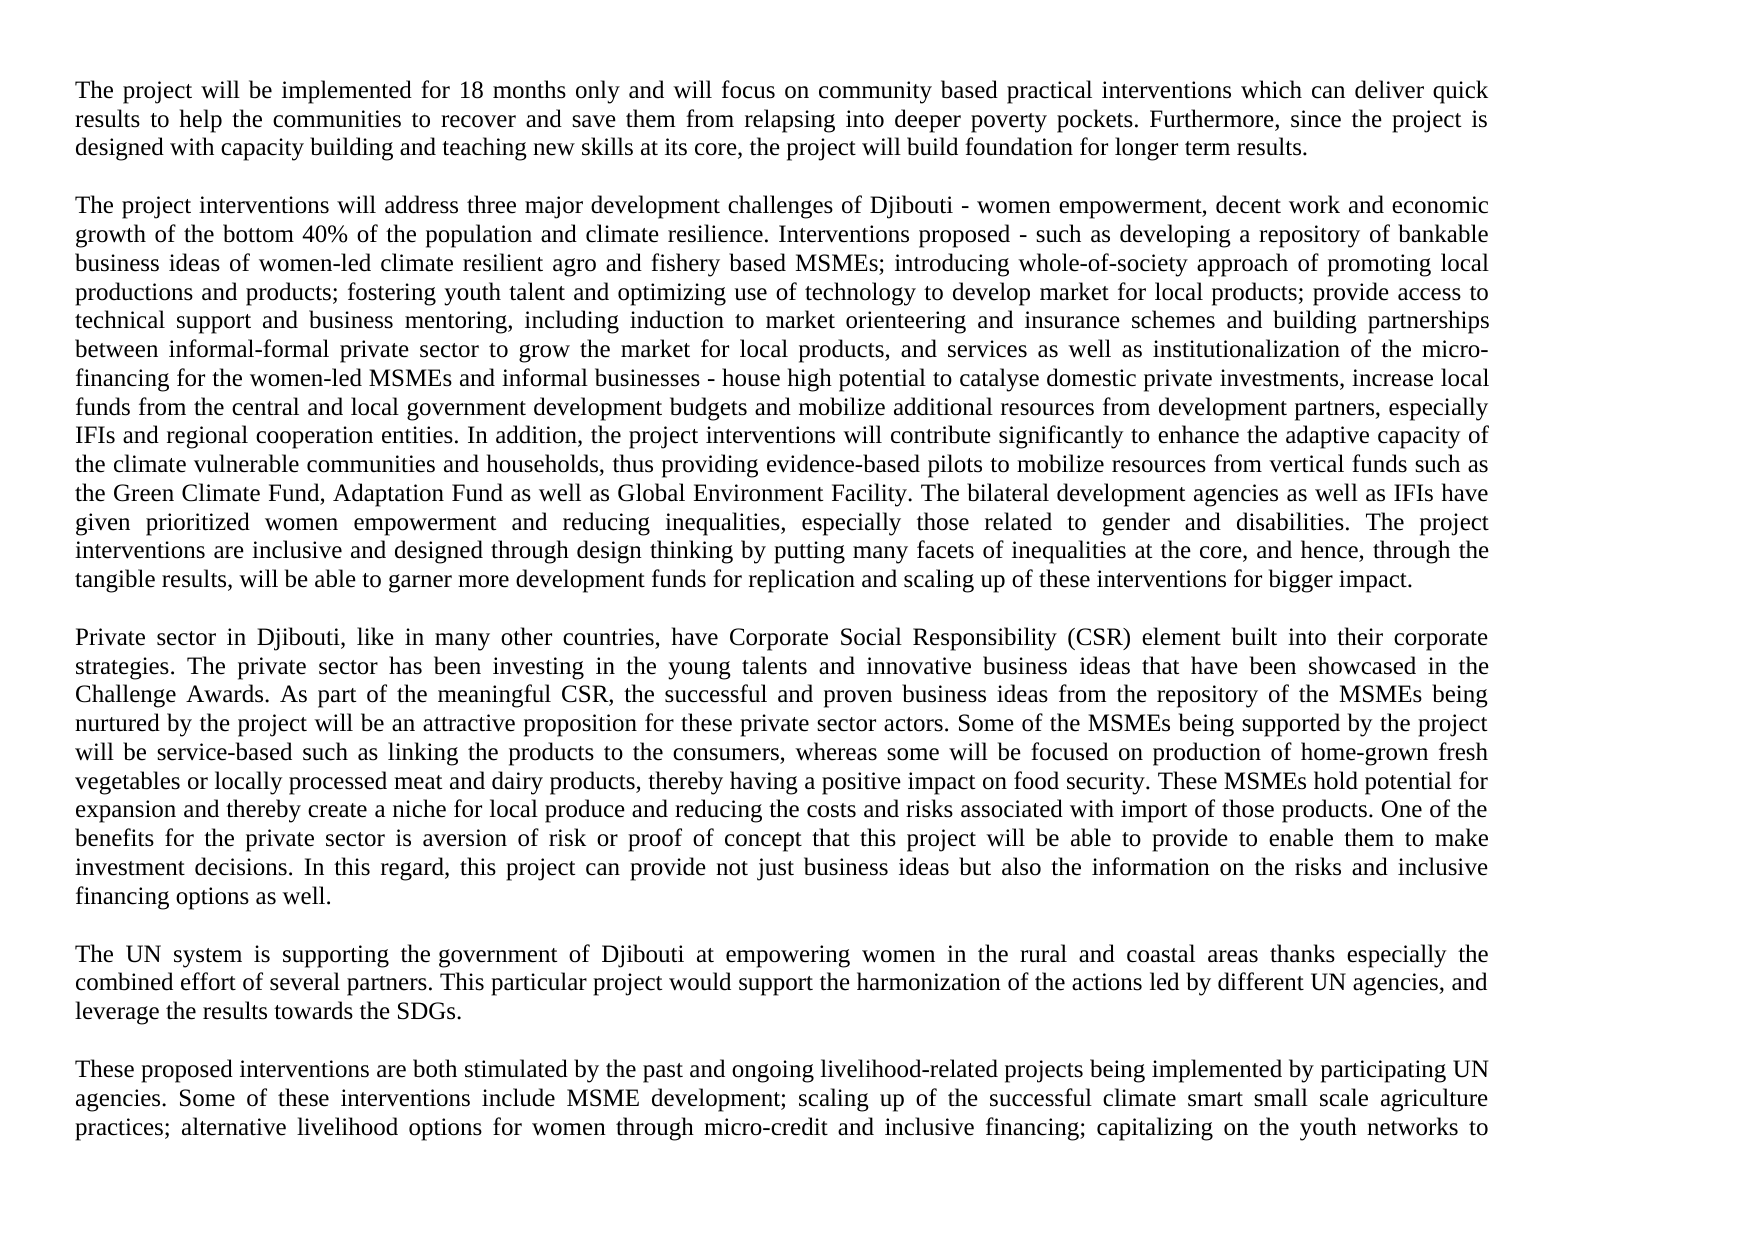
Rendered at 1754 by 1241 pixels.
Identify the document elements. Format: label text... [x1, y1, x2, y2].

text Private sector in Djibouti, like in many other countries, have Corporate Social Responsibility (CSR) element built into their corporate strategies. The private sector has been investing in the young talents and innovative business ideas that have been showcased in the Challenge Awards. As part of the meaningful CSR, the successful and proven business ideas from the repository of the MSMEs being nurtured by the project will be an attractive proposition for these private sector actors. Some of the MSMEs being supported by the project will be service-based such as linking the products to the consumers, whereas some will be focused on production of home-grown fresh vegetables or locally processed meat and dairy products, thereby having a positive impact on food security. These MSMEs hold potential for expansion and thereby create a niche for local produce and reducing the costs and risks associated with import of those products. One of the benefits for the private sector is aversion of risk or proof of concept that this project will be able to provide to enable them to make investment decisions. In this regard, this project can provide not just business ideas but also the information on the risks and inclusive financing options as well. [75, 622, 1491, 909]
text The UN system is supporting the government of Djibouti at empowering women in the rural and coastal areas thanks especially the combined effort of several partners. This particular project would support the harmonization of the actions led by different UN agencies, and leverage the results towards the SDGs. [75, 939, 1491, 1025]
text The project interventions will address three major development challenges of Djibouti - women empowerment, decent work and economic growth of the bottom 40% of the population and climate resilience. Interventions proposed - such as developing a repository of bankable business ideas of women-led climate resilient agro and fishery based MSMEs; introducing whole-of-society approach of promoting local productions and products; fostering youth talent and optimizing use of technology to develop market for local products; provide access to technical support and business mentoring, including induction to market orienteering and insurance schemes and building partnerships between informal-formal private sector to grow the market for local products, and services as well as institutionalization of the micro-financing for the women-led MSMEs and informal businesses - house high potential to catalyse domestic private investments, increase local funds from the central and local government development budgets and mobilize additional resources from development partners, especially IFIs and regional cooperation entities. In addition, the project interventions will contribute significantly to enhance the adaptive capacity of the climate vulnerable communities and households, thus providing evidence-based pilots to mobilize resources from vertical funds such as the Green Climate Fund, Adaptation Fund as well as Global Environment Facility. The bilateral development agencies as well as IFIs have given prioritized women empowerment and reducing inequalities, especially those related to gender and disabilities. The project interventions are inclusive and designed through design thinking by putting many facets of inequalities at the core, and hence, through the tangible results, will be able to garner more development funds for replication and scaling up of these interventions for bigger impact. [75, 190, 1491, 593]
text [75, 1054, 1491, 1140]
text The project will be implemented for 18 months only and will focus on community based practical interventions which can deliver quick results to help the communities to recover and save them from relapsing into deeper poverty pockets. Furthermore, since the project is designed with capacity building and teaching new skills at its core, the project will build foundation for longer term results. [75, 75, 1491, 161]
